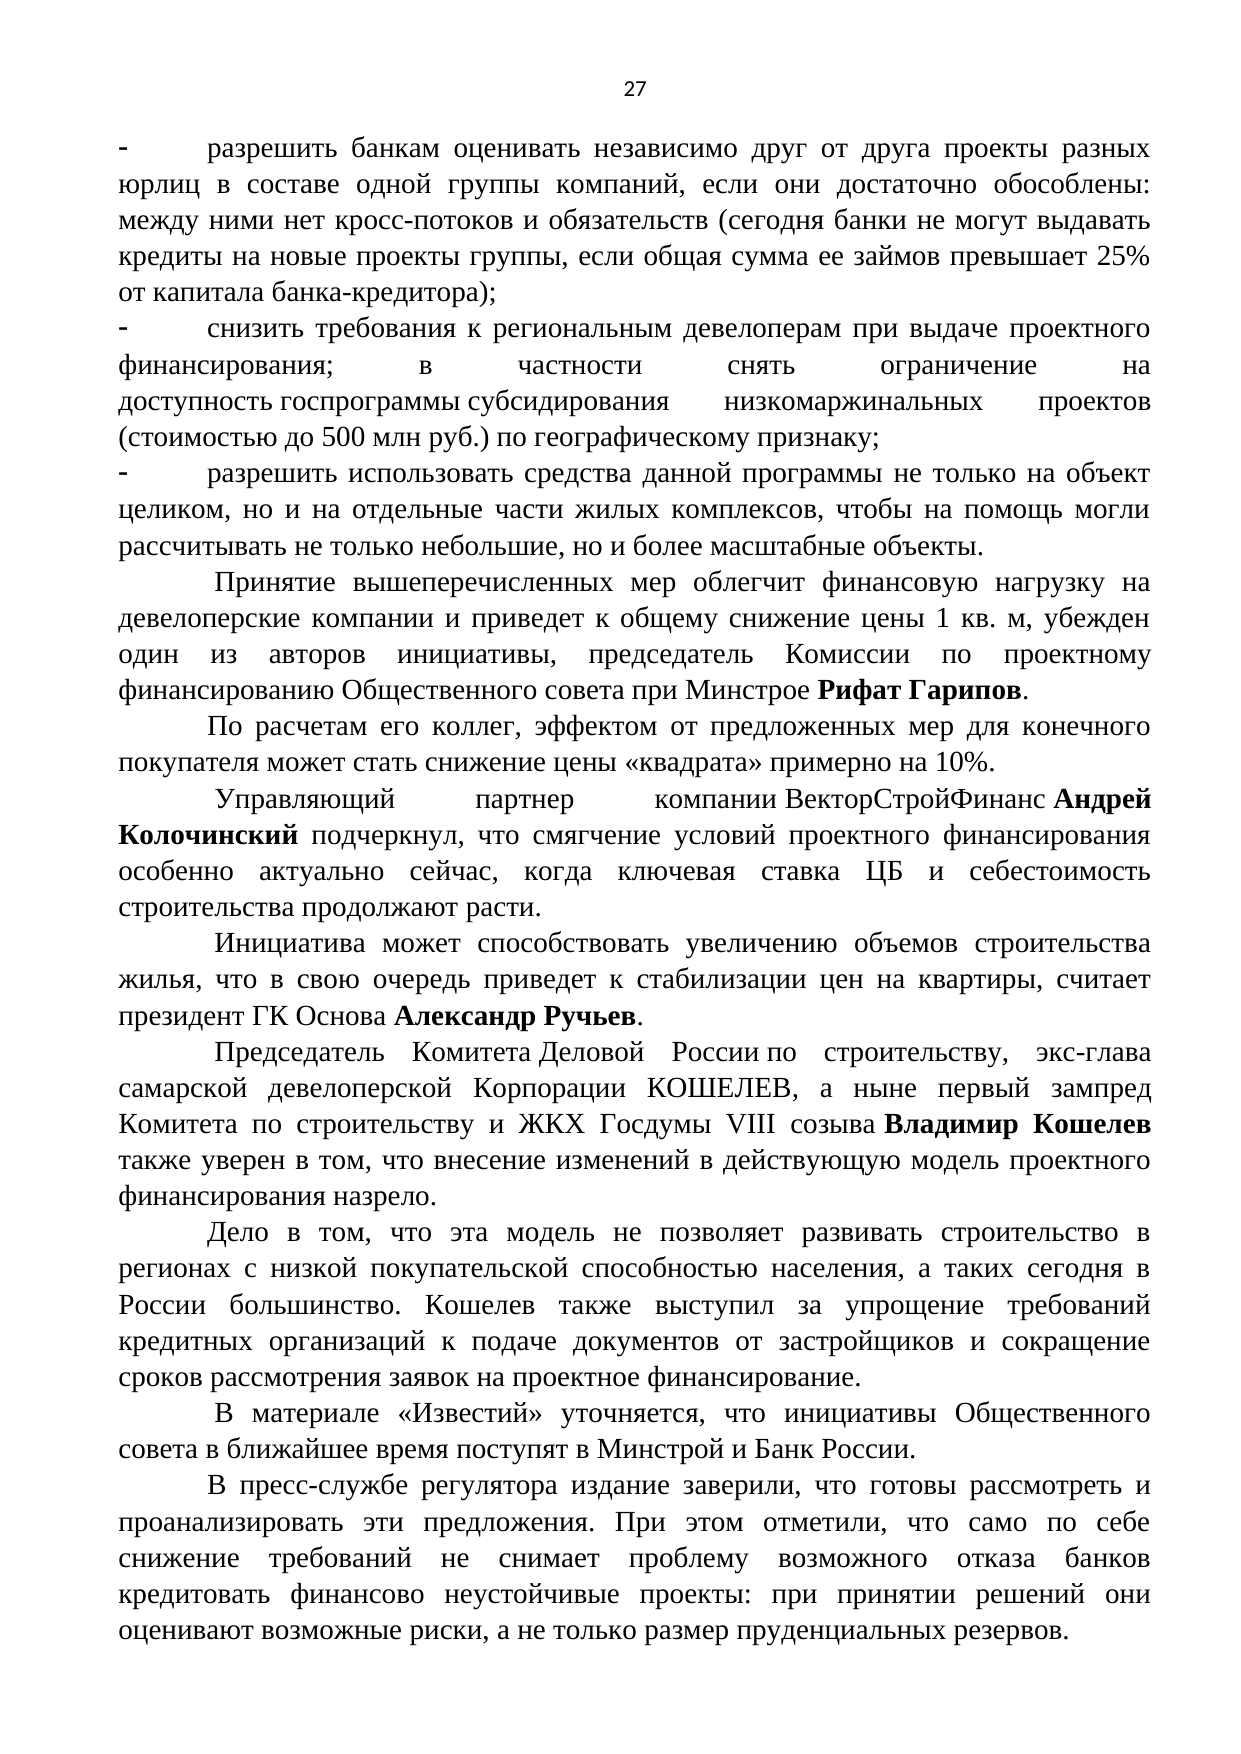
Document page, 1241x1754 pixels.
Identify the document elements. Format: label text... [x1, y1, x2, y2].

text В пресс-службе регулятора издание заверили, что готовы рассмотреть и проанализировать эти предложения. При этом отметили, что само по себе снижение требований не снимает проблему возможного отказа банков кредитовать финансово неустойчивые проекты: при принятии решений они оценивают возможные риски, а не только размер пруденциальных резервов. [118, 1467, 1152, 1646]
text Инициатива может способствовать увеличению объемов строительства жилья, что в свою очередь приведет к стабилизации цен на квартиры, считает президент ГК Основа Александр Ручьев. [118, 925, 1152, 1031]
text По расчетам его коллег, эффектом от предложенных мер для конечного покупателя может стать снижение цены «квадрата» примерно на 10%. [118, 708, 1152, 778]
list снизить требования к региональным девелоперам при выдаче проектного финансирования; в частности снять ограничение на доступность госпрограммы субсидирования низкомаржинальных проектов (стоимостью до 500 млн руб.) по географическому признаку; [118, 311, 1152, 453]
list разрешить использовать средства данной программы не только на объект целиком, но и на отдельные части жилых комплексов, чтобы на помощь могли рассчитывать не только небольшие, но и более масштабные объекты. [118, 455, 1152, 561]
text Принятие вышеперечисленных мер облегчит финансовую нагрузку на девелоперские компании и приведет к общему снижение цены 1 кв. м, убежден один из авторов инициативы, председатель Комиссии по проектному финансированию Общественного совета при Минстрое Рифат Гарипов. [118, 564, 1152, 706]
list разрешить банкам оценивать независимо друг от друга проекты разных юрлиц в составе одной группы компаний, если они достаточно обособлены: между ними нет кросс-потоков и обязательств (cегодня банки не могут выдавать кредиты на новые проекты группы, если общая сумма ее займов превышает 25% от капитала банка-кредитора); [118, 130, 1152, 308]
text В материале «Известий» уточняется, что инициативы Общественного совета в ближайшее время поступят в Минстрой и Банк России. [118, 1395, 1152, 1465]
text Председатель Комитета Деловой России по строительству, экс-глава самарской девелоперской Корпорации КОШЕЛЕВ, а ныне первый зампред Комитета по строительству и ЖКХ Госдумы VIII созыва Владимир Кошелев также уверен в том, что внесение изменений в действующую модель проектного финансирования назрело. [118, 1034, 1152, 1212]
text Управляющий партнер компании ВекторСтройФинанс Андрей Колочинский подчеркнул, что смягчение условий проектного финансирования особенно актуально сейчас, когда ключевая ставка ЦБ и себестоимость строительства продолжают расти. [118, 781, 1152, 923]
text Дело в том, что эта модель не позволяет развивать строительство в регионах с низкой покупательской способностью населения, а таких сегодня в России большинство. Кошелев также выступил за упрощение требований кредитных организаций к подаче документов от застройщиков и сокращение сроков рассмотрения заявок на проектное финансирование. [118, 1214, 1152, 1393]
